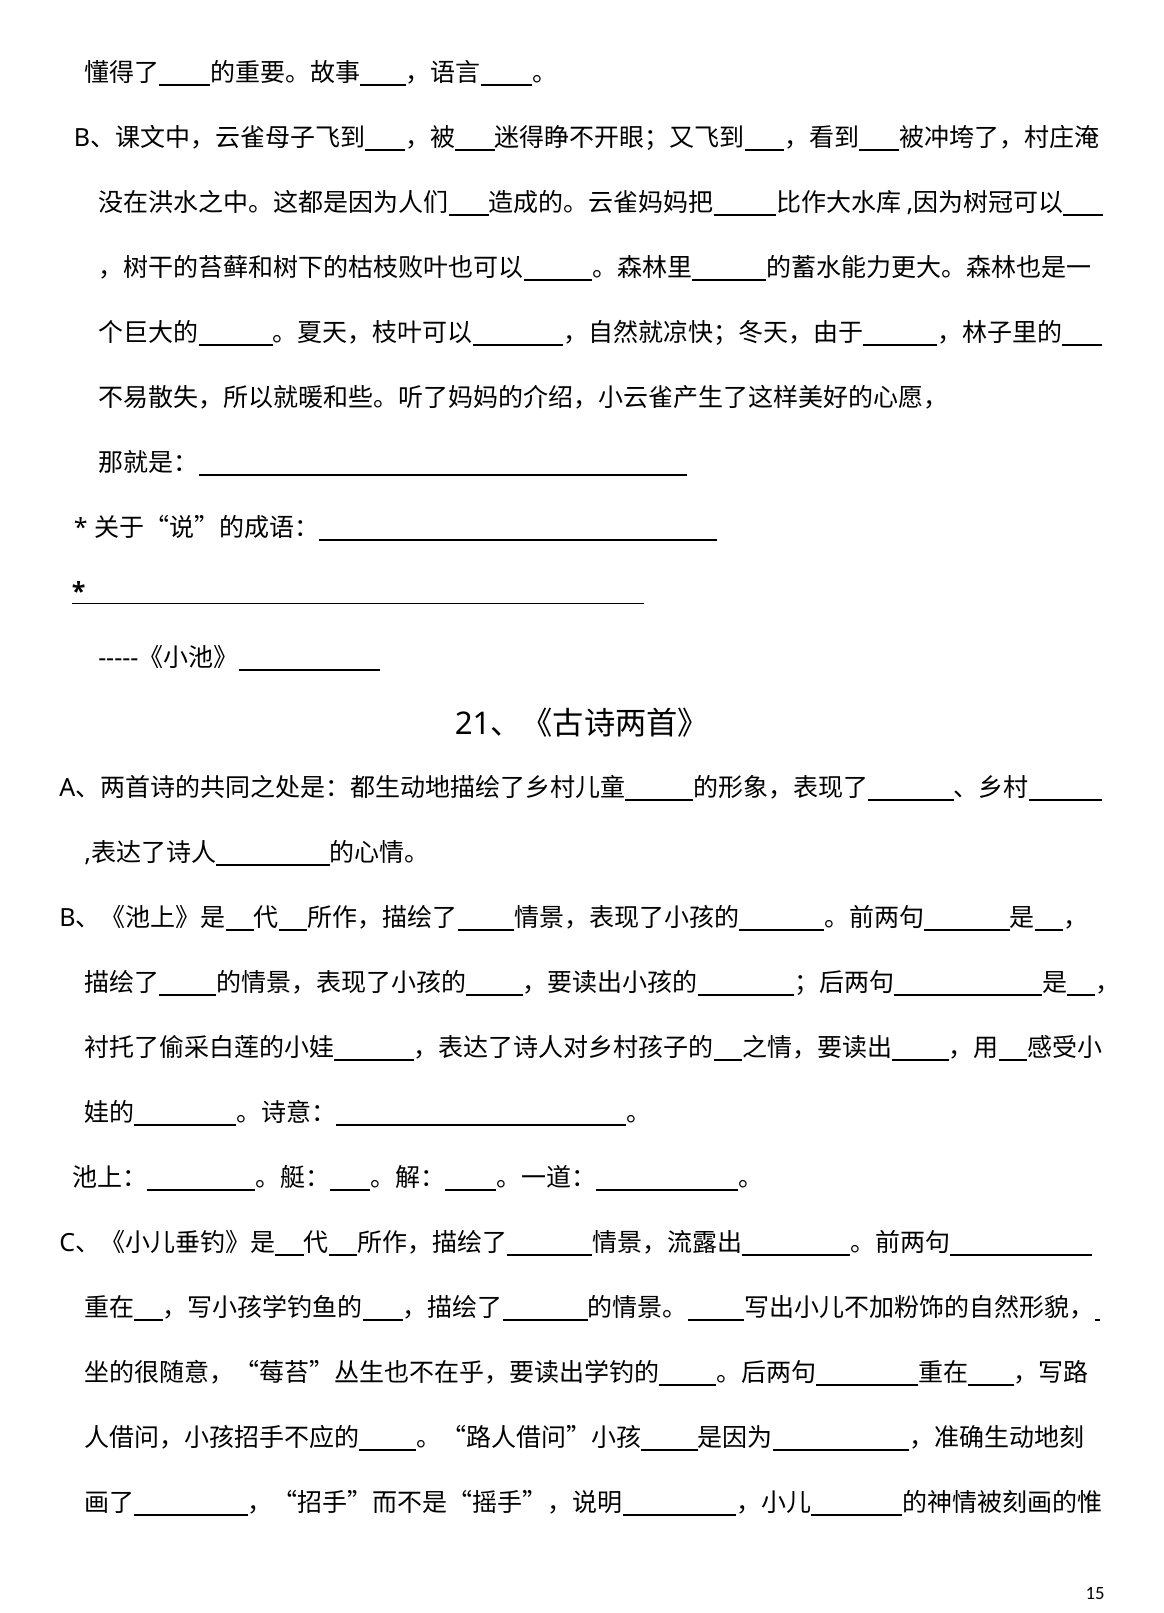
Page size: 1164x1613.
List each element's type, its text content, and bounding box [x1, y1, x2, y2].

text * 关于“说”的成语： [74, 493, 1104, 558]
text 21、《古诗两首》 [59, 688, 1104, 753]
text A、两首诗的共同之处是：都生动地描绘了乡村儿童 的形象，表现了 、乡村 ,表达了诗人 的心情。 [59, 753, 1104, 883]
text 池上： 。艇： 。解： 。一道： 。 [59, 1143, 1104, 1208]
text B、《池上》是 代 所作，描绘了 情景，表现了小孩的 。前两句 是 ，描绘了 的情景，表现了小孩的 ，要读出小孩的 ；后两句 是 ，衬托了偷采白莲的小娃 ，表达了诗人对乡村孩子的 之情，要读出 ，用 感受小娃的 。诗意： 。 [59, 883, 1104, 1143]
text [59, 38, 1104, 103]
text -----《小池》 [59, 623, 1104, 688]
text * [72, 558, 1104, 623]
text 那就是： [99, 428, 1104, 493]
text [59, 1208, 1104, 1533]
text B、课文中，云雀母子飞到 ，被 迷得睁不开眼；又飞到 ，看到 被冲垮了，村庄淹没在洪水之中。这都是因为人们 造成的。云雀妈妈把 比作大水库 ,因为树冠可以 ，树干的苔藓和树下的枯枝败叶也可以 。森林里 的蓄水能力更大。森林也是一个巨大的 。夏天，枝叶可以 ，自然就凉快；冬天，由于 ，林子里的 不易散失，所以就暖和些。听了妈妈的介绍，小云雀产生了这样美好的心愿， [74, 103, 1104, 428]
